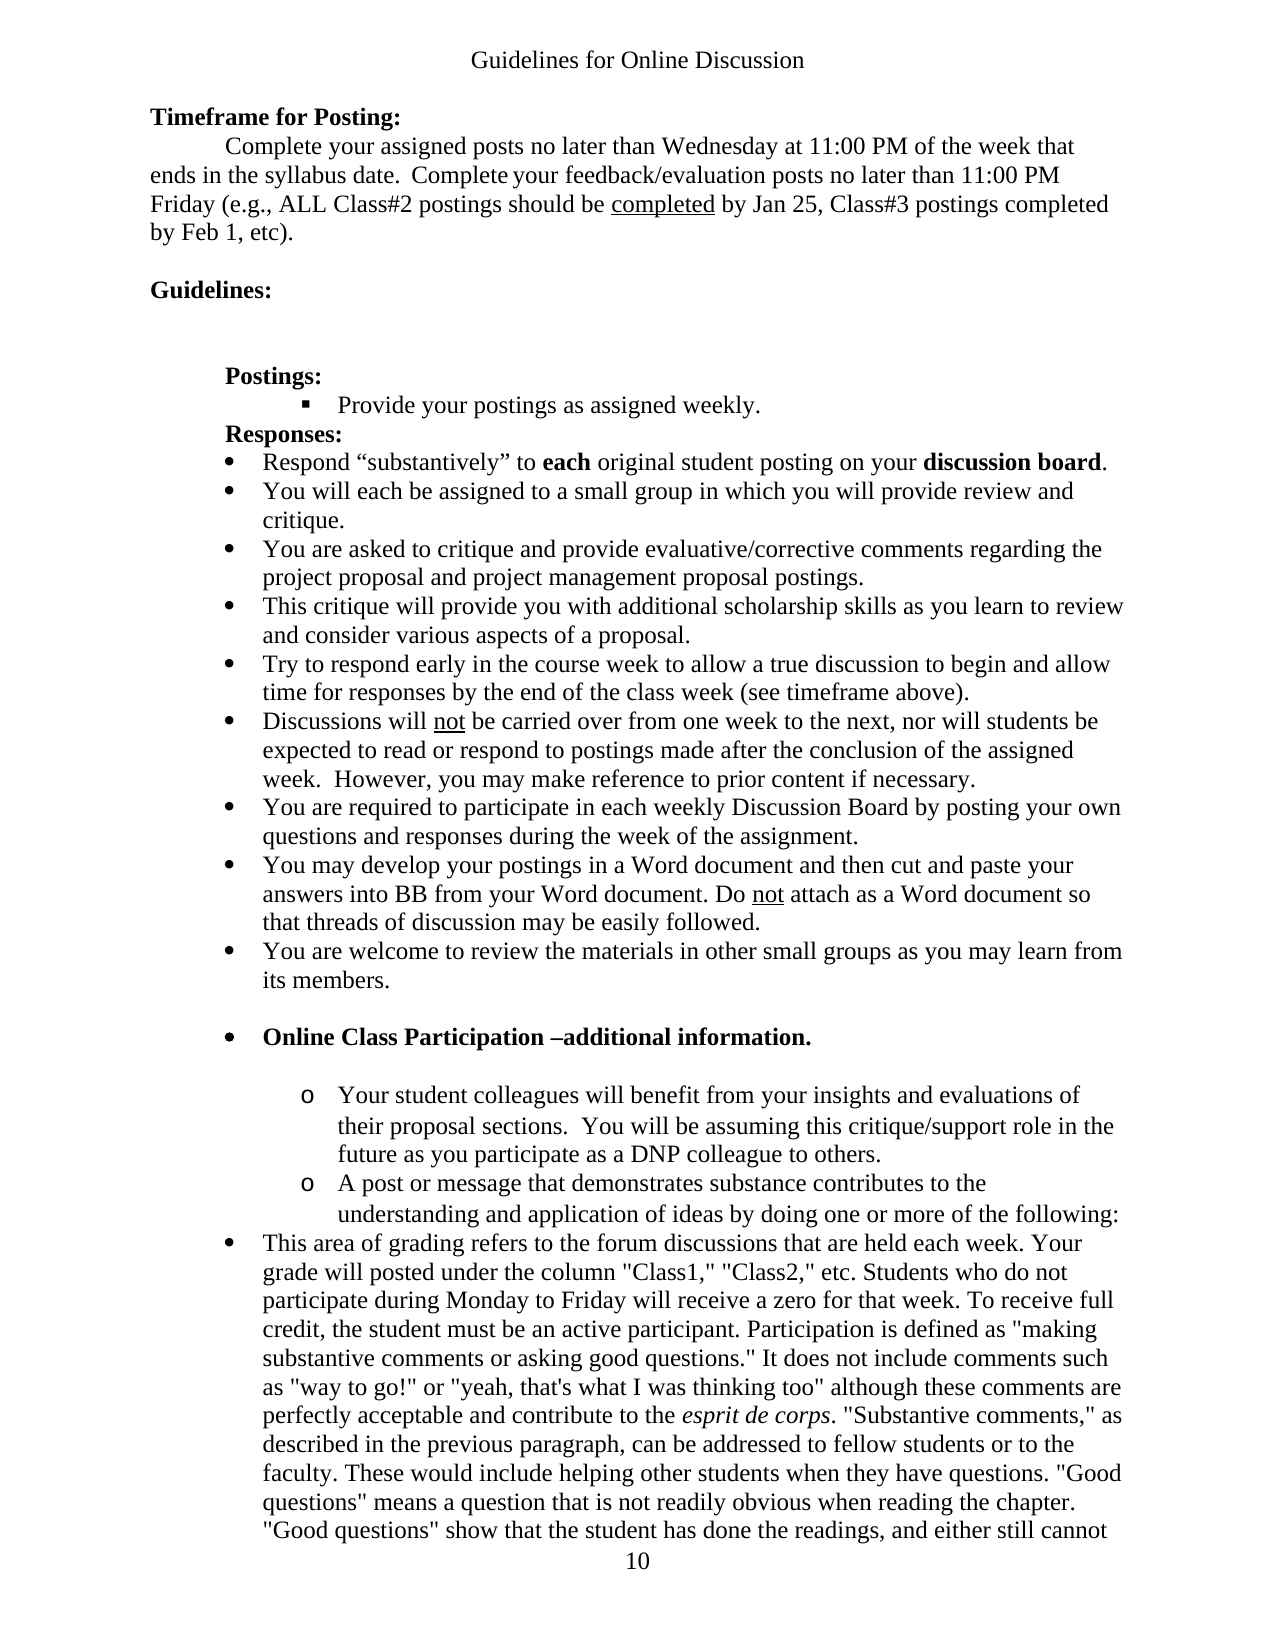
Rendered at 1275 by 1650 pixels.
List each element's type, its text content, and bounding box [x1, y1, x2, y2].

list Respond “substantively” to each original student posting on your discussion board. [225, 447, 1125, 476]
list You may develop your postings in a Word document and then cut and paste your answers into BB from your Word document. Do not attach as a Word document so that threads of discussion may be easily followed. [225, 850, 1125, 936]
text Guidelines for Online Discussion [150, 45, 1125, 74]
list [225, 1228, 1125, 1544]
list You are welcome to review the materials in other small groups as you may learn from its members. [225, 936, 1125, 994]
list Try to respond early in the course week to allow a true discussion to begin and allow time for responses by the end of the class week (see timeframe above). [225, 649, 1125, 706]
text Complete your assigned posts no later than Wednesday at 11:00 PM of the week that ends in the syllabus date. Complete your feedback/evaluation posts no later than 11:00 PM Friday (e.g., ALL Class#2 postings should be completed by Jan 25, Class#3 postings completed by Feb 1, etc). [150, 131, 1125, 246]
list Discussions will not be carried over from one week to the next, nor will students be expected to read or respond to postings made after the conclusion of the assigned week. However, you may make reference to prior content if necessary. [225, 706, 1125, 792]
text Guidelines: [150, 275, 1125, 304]
list A post or message that demonstrates substance contributes to the understanding and application of ideas by doing one or more of the following: [300, 1168, 1125, 1228]
list You are required to participate in each weekly Discussion Board by posting your own questions and responses during the week of the assignment. [225, 792, 1125, 850]
list Provide your postings as assigned weekly. [300, 390, 1125, 419]
text Postings: [159, 361, 1125, 390]
text Timeframe for Posting: [150, 102, 1125, 131]
list Your student colleagues will benefit from your insights and evaluations of their proposal sections. You will be assuming this critique/support role in the future as you participate as a DNP colleague to others. [300, 1080, 1125, 1168]
text Responses: [159, 419, 1125, 447]
list You will each be assigned to a small group in which you will provide review and critique. [225, 476, 1125, 534]
list You are asked to critique and provide evaluative/corrective comments regarding the project proposal and project management proposal postings. [225, 534, 1125, 591]
list Online Class Participation –additional information. [225, 1022, 1125, 1051]
list This critique will provide you with additional scholarship skills as you learn to review and consider various aspects of a proposal. [225, 591, 1125, 649]
